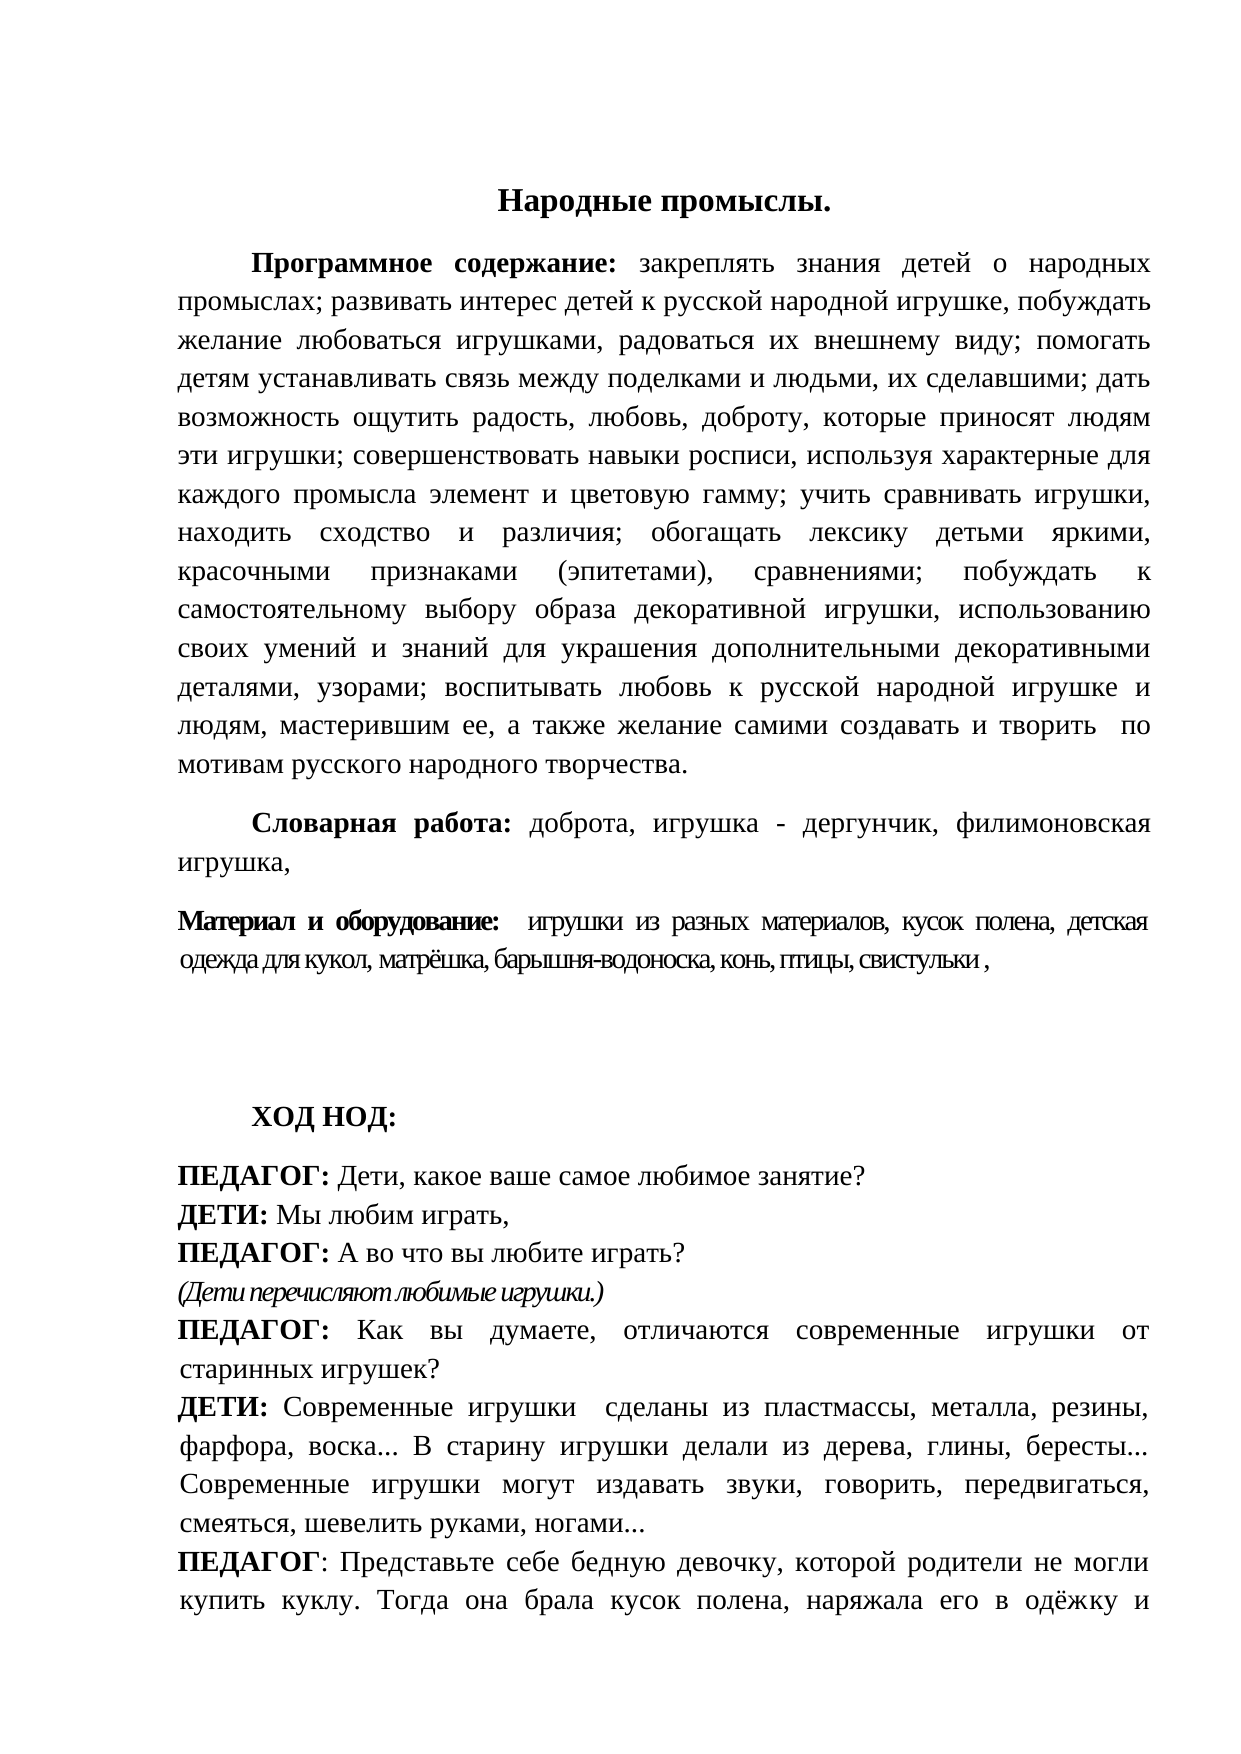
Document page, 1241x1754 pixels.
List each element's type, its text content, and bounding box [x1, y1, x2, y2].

text ПЕДАГОГ: Как вы думаете, отличаются современные игрушки от старинных игрушек? [177, 1312, 1149, 1384]
text Программное содержание: закреплять знания детей о народных промыслах; развивать интерес детей к русской народной игрушке, побуждать желание любоваться игрушками, радоваться их внешнему виду; помогать детям устанавливать связь между поделками и людьми, их сделавшими; дать возможность ощутить радость, любовь, доброту, которые приносят людям эти игрушки; совершенствовать навыки росписи, используя характерные для каждого промысла элемент и цветовую гамму; учить сравнивать игрушки, находить сходство и различия; обогащать лексику детьми яркими, красочными признаками (эпитетами), сравнениями; побуждать к самостоятельному выбору образа декоративной игрушки, использованию своих умений и знаний для украшения дополнительными декоративными деталями, узорами; воспитывать любовь к русской народной игрушке и людям, мастерившим ее, а также желание самими создавать и творить по мотивам русского народного творчества. [177, 245, 1152, 779]
text ДЕТИ: Современные игрушки сделаны из пластмассы, металла, резины, фарфора, воска... В старину игрушки делали из дерева, глины, бересты... Современные игрушки могут издавать звуки, говорить, передвигаться, смеяться, шевелить руками, ногами... [177, 1389, 1149, 1539]
text Народные промыслы. [177, 180, 1152, 218]
text Словарная работа: доброта, игрушка - дергунчик, филимоновская игрушка, [177, 805, 1152, 877]
text ПЕДАГОГ: Дети, какое ваше самое любимое занятие? [177, 1158, 1152, 1192]
text ХОД НОД: [177, 1099, 1152, 1132]
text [177, 1544, 1149, 1616]
text (Дети перечисляют любимые игрушки.) [177, 1274, 1149, 1307]
text Материал и оборудование: игрушки из разных материалов, кусок полена, детская одежда для кукол, матрёшка, барышня-водоноска, конь, птицы, свистульки , [177, 903, 1149, 975]
text ДЕТИ: Мы любим играть, [177, 1197, 1152, 1230]
text ПЕДАГОГ: А во что вы любите играть? [177, 1235, 1149, 1269]
